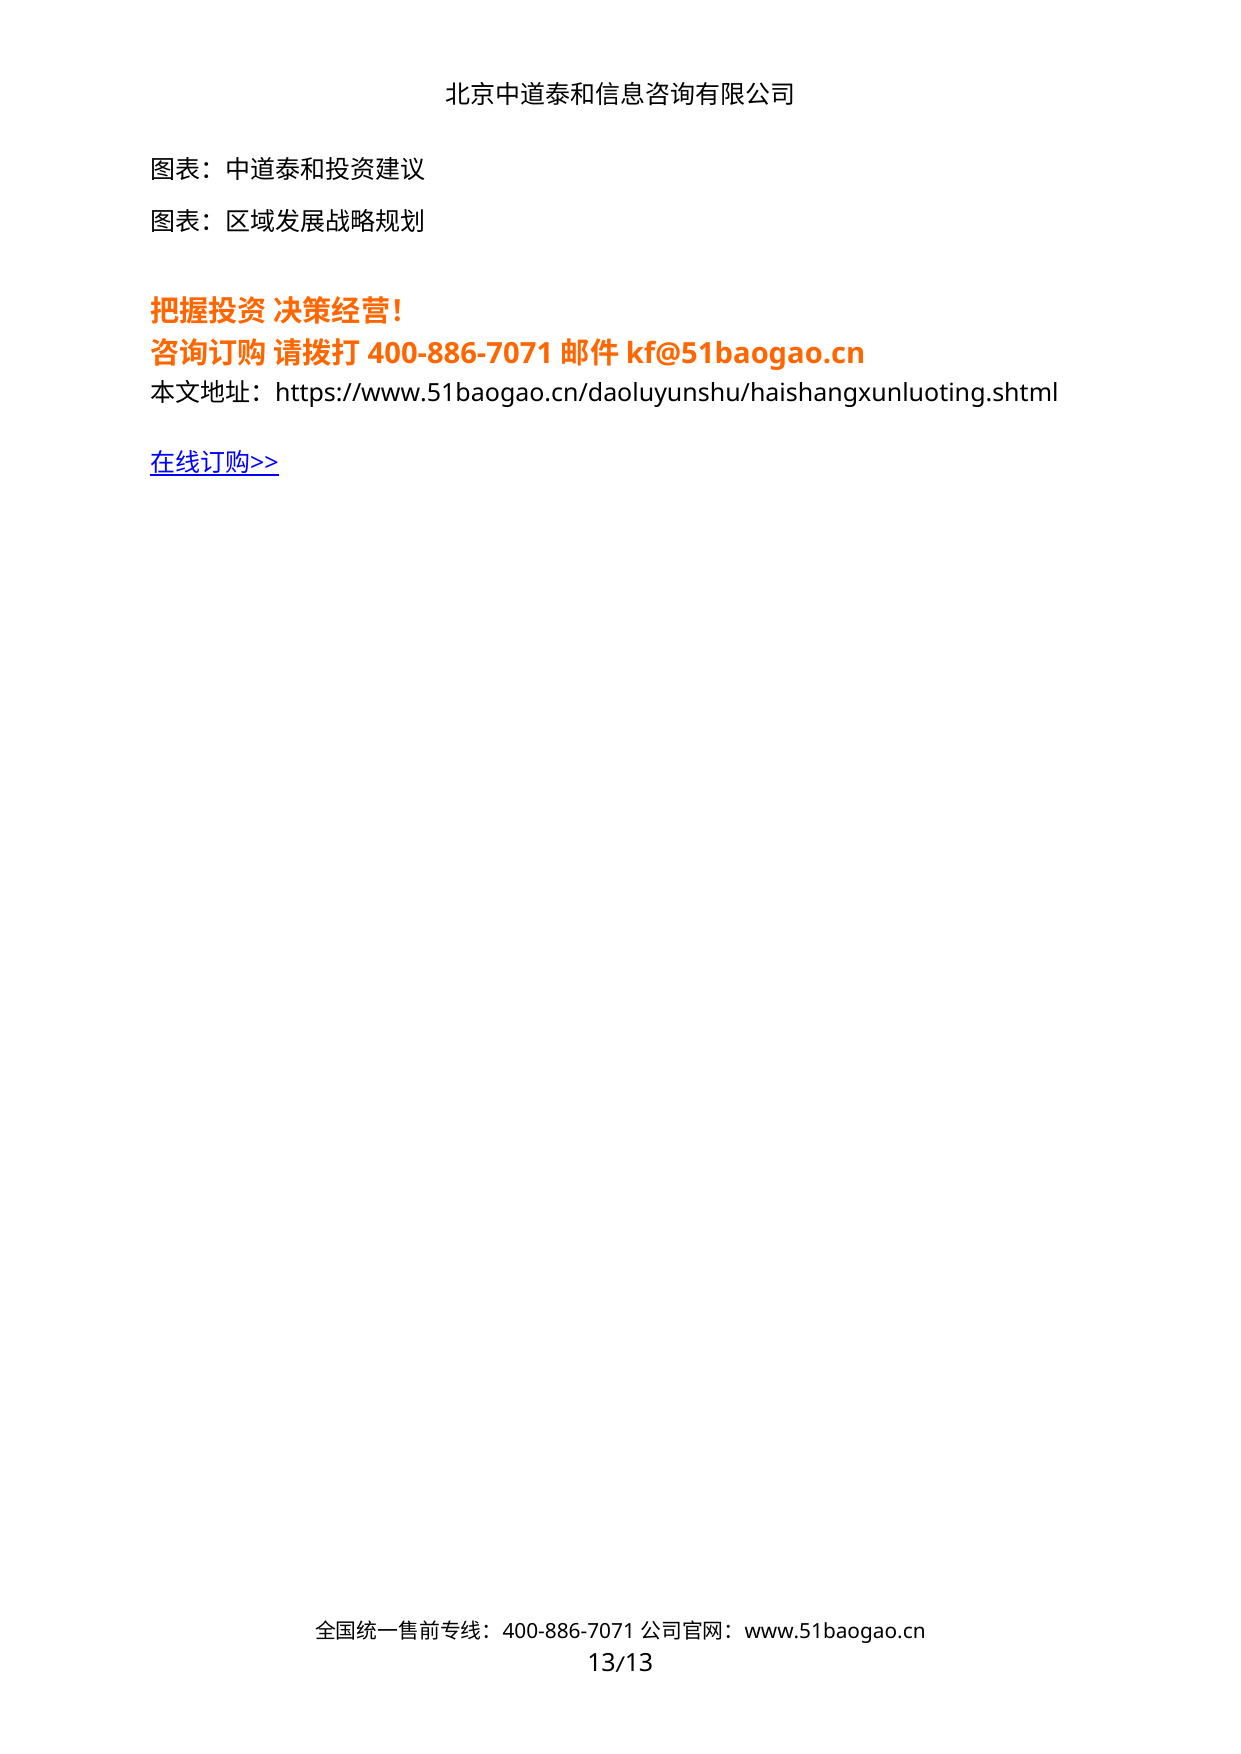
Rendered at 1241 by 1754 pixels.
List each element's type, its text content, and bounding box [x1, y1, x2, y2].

text 图表：中道泰和投资建议 [150, 150, 1090, 186]
text 把握投资 决策经营！咨询订购 请拨打 400-886-7071 邮件 kf@51baogao.cn本文地址：https://www.51baogao.cn/daoluyunshu/haishangxunluoting.shtml [150, 254, 1090, 409]
text 图表：区域发展战略规划 [150, 202, 1090, 238]
text 在线订购>> [150, 409, 1090, 479]
